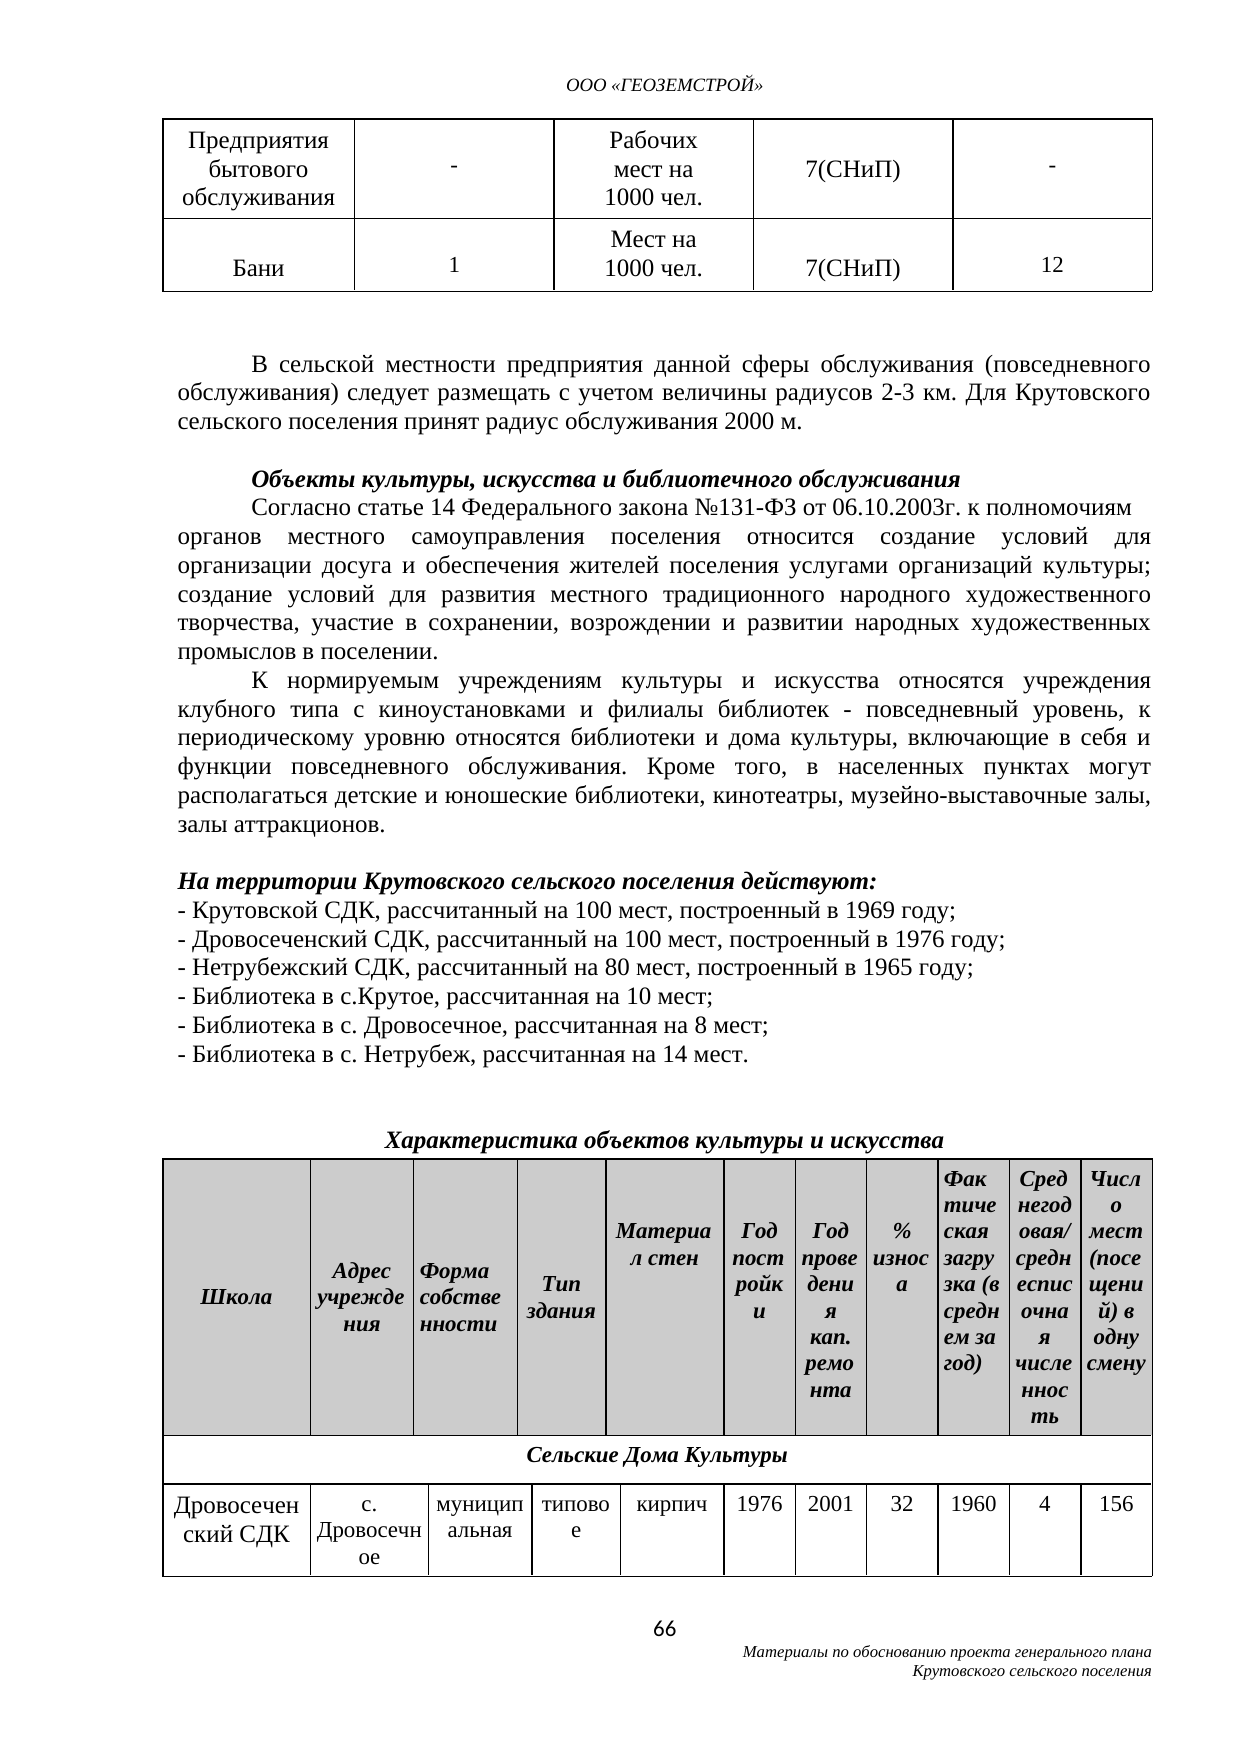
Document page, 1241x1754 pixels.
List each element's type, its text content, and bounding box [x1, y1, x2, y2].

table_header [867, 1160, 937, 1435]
text Характеристика объектов культуры и искусства [177, 1125, 1152, 1154]
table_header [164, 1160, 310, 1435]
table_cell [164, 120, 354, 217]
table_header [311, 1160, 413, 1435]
text На территории Крутовского сельского поселения действуют: [177, 866, 1152, 895]
text Согласно статье 14 Федерального закона №131-ФЗ от 06.10.2003г. к полномочиям [177, 492, 1152, 521]
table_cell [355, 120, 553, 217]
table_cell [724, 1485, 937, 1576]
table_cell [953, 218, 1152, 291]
text В сельской местности предприятия данной сферы обслуживания (повседневного обслуживания) следует размещать с учетом величины радиусов 2-3 км. Для Крутовского сельского поселения принят радиус обслуживания 2000 м. [177, 349, 1152, 435]
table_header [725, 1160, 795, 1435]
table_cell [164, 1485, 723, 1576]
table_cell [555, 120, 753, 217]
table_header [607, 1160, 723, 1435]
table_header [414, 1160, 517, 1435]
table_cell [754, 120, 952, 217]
text - Библиотека в с. Нетрубеж, рассчитанная на 14 мест. [177, 1039, 1152, 1067]
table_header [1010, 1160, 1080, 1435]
text - Нетрубежский СДК, рассчитанный на 80 мест, построенный в 1965 году; [177, 952, 1152, 981]
text - Библиотека в с. Дровосечное, рассчитанная на 8 мест; [177, 1010, 1152, 1039]
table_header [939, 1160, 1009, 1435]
text - Крутовской СДК, рассчитанный на 100 мест, построенный в 1969 году; [177, 895, 1152, 924]
text Объекты культуры, искусства и библиотечного обслуживания [177, 464, 1152, 492]
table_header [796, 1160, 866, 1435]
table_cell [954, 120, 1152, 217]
text К нормируемым учреждениям культуры и искусства относятся учреждения клубного типа с киноустановками и филиалы библиотек - повседневный уровень, к периодическому уровню относятся библиотеки и дома культуры, включающие в себя и функции повседневного обслуживания. Кроме того, в населенных пунктах могут располагаться детские и юношеские библиотеки, кинотеатры, музейно-выставочные залы, залы аттракционов. [177, 665, 1152, 837]
text органов местного самоуправления поселения относится создание условий для организации досуга и обеспечения жителей поселения услугами организаций культуры; создание условий для развития местного традиционного народного художественного творчества, участие в сохранении, возрождении и развитии народных художественных промыслов в поселении. [177, 521, 1152, 665]
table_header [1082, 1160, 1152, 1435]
text - Дровосеченский СДК, рассчитанный на 100 мест, построенный в 1976 году; [177, 924, 1152, 952]
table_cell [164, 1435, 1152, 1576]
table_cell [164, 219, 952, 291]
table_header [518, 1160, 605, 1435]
text - Библиотека в с.Крутое, рассчитанная на 10 мест; [177, 981, 1152, 1010]
